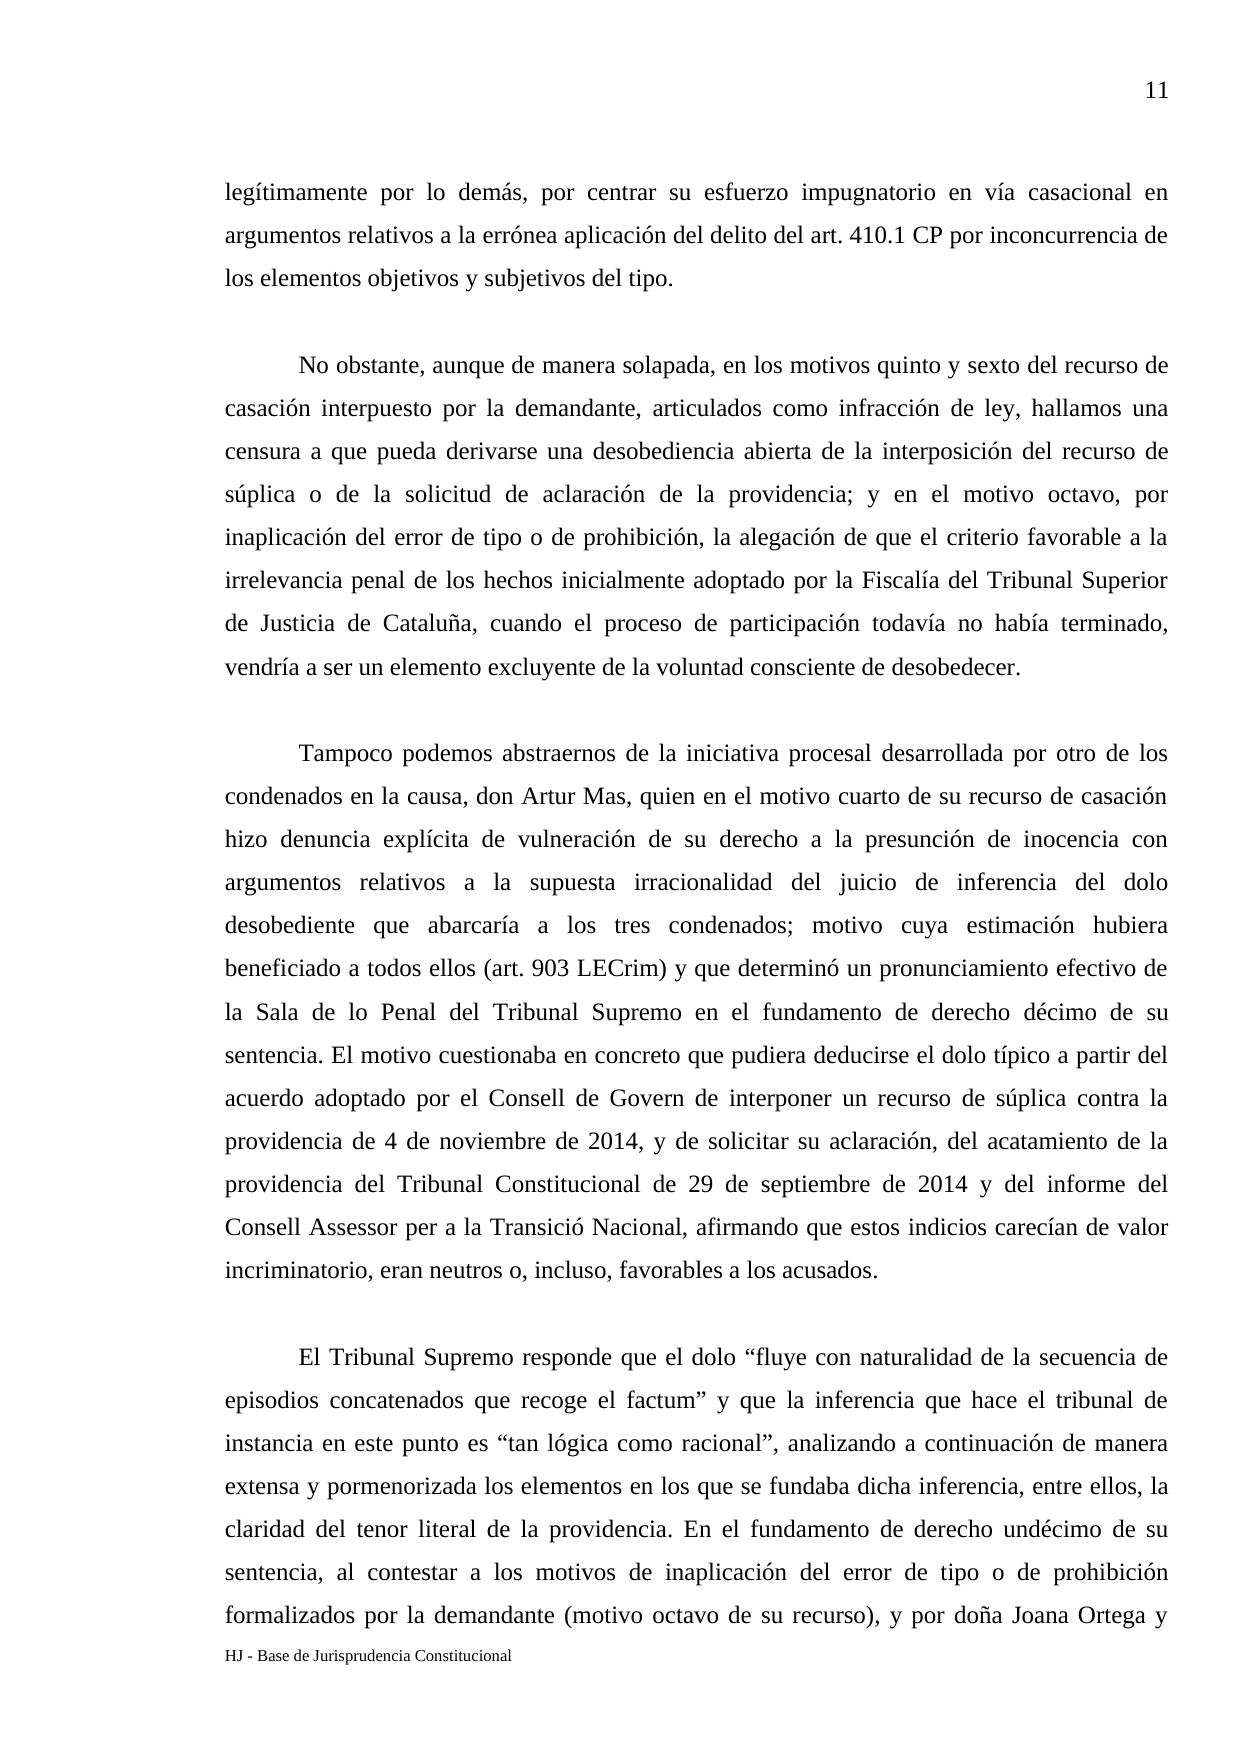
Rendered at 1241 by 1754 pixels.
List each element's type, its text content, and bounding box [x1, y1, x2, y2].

text No obstante, aunque de manera solapada, en los motivos quinto y sexto del recurso de casación interpuesto por la demandante, articulados como infracción de ley, hallamos una censura a que pueda derivarse una desobediencia abierta de la interposición del recurso de súplica o de la solicitud de aclaración de la providencia; y en el motivo octavo, por inaplicación del error de tipo o de prohibición, la alegación de que el criterio favorable a la irrelevancia penal de los hechos inicialmente adoptado por la Fiscalía del Tribunal Superior de Justicia de Cataluña, cuando el proceso de participación todavía no había terminado, vendría a ser un elemento excluyente de la voluntad consciente de desobedecer. [224, 350, 1169, 680]
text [224, 1342, 1169, 1629]
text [224, 177, 1169, 292]
text Tampoco podemos abstraernos de la iniciativa procesal desarrollada por otro de los condenados en la causa, don Artur Mas, quien en el motivo cuarto de su recurso de casación hizo denuncia explícita de vulneración de su derecho a la presunción de inocencia con argumentos relativos a la supuesta irracionalidad del juicio de inferencia del dolo desobediente que abarcaría a los tres condenados; motivo cuya estimación hubiera beneficiado a todos ellos (art. 903 LECrim) y que determinó un pronunciamiento efectivo de la Sala de lo Penal del Tribunal Supremo en el fundamento de derecho décimo de su sentencia. El motivo cuestionaba en concreto que pudiera deducirse el dolo típico a partir del acuerdo adoptado por el Consell de Govern de interponer un recurso de súplica contra la providencia de 4 de noviembre de 2014, y de solicitar su aclaración, del acatamiento de la providencia del Tribunal Constitucional de 29 de septiembre de 2014 y del informe del Consell Assessor per a la Transició Nacional, afirmando que estos indicios carecían de valor incriminatorio, eran neutros o, incluso, favorables a los acusados. [224, 738, 1169, 1284]
